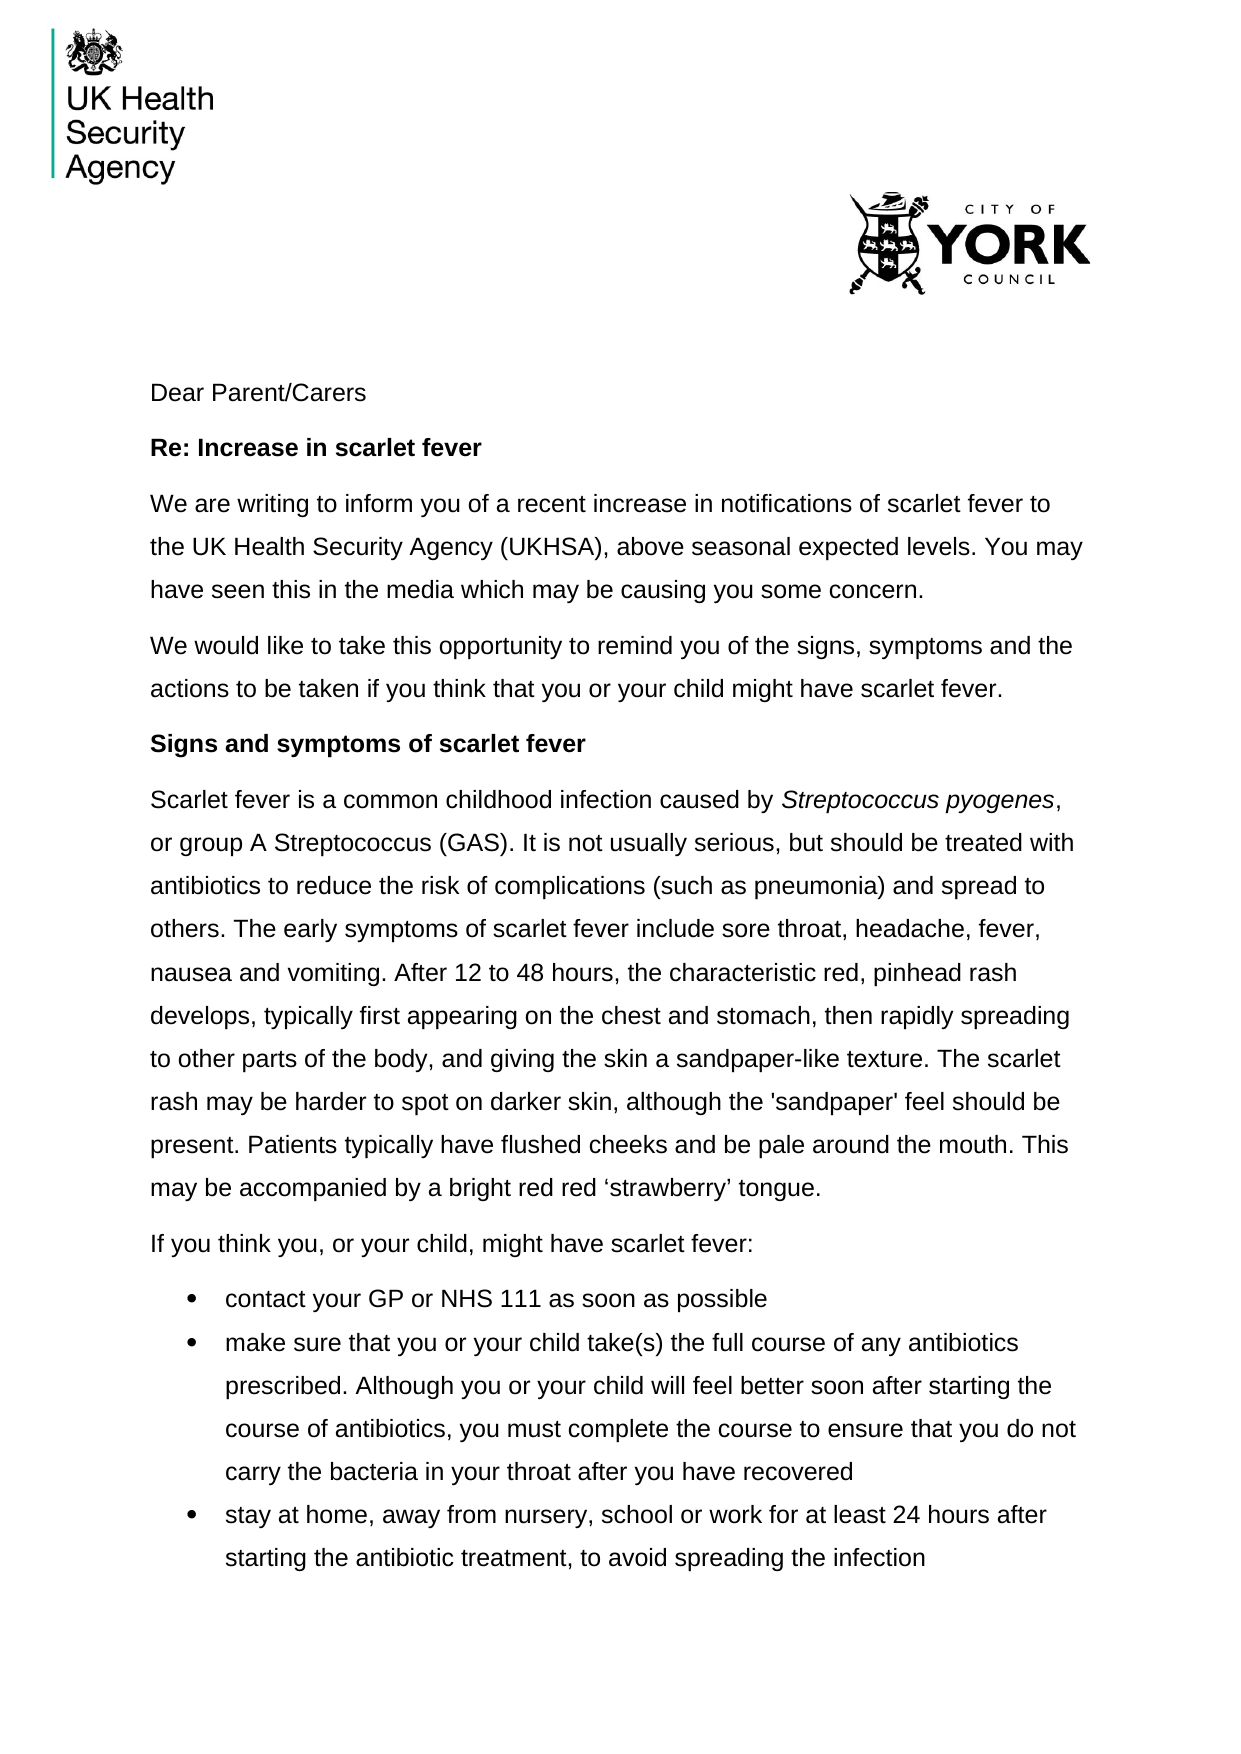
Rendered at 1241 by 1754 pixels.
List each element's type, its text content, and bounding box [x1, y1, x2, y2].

list stay at home, away from nursery, school or work for at least 24 hours after starting the antibiotic treatment, to avoid spreading the infection [187, 1500, 1090, 1572]
text We would like to take this opportunity to remind you of the signs, symptoms and the actions to be taken if you think that you or your child might have scarlet fever. [150, 631, 1090, 702]
text We are writing to inform you of a recent increase in notifications of scarlet fever to the UK Health Security Agency (UKHSA), above seasonal expected levels. You may have seen this in the media which may be causing you some concern. [150, 489, 1090, 604]
list make sure that you or your child take(s) the full course of any antibiotics prescribed. Although you or your child will feel better soon after starting the course of antibiotics, you must complete the course to ensure that you do not carry the bacteria in your throat after you have recovered [187, 1328, 1090, 1486]
text Scarlet fever is a common childhood infection caused by Streptococcus pyogenes, or group A Streptococcus (GAS). It is not usually serious, but should be treated with antibiotics to reduce the risk of complications (such as pneumonia) and spread to others. The early symptoms of scarlet fever include sore throat, headache, fever, nausea and vomiting. After 12 to 48 hours, the characteristic red, pinhead rash develops, typically first appearing on the chest and stomach, then rapidly spreading to other parts of the body, and giving the skin a sandpaper-like texture. The scarlet rash may be harder to spot on darker skin, although the 'sandpaper' feel should be present. Patients typically have flushed cheeks and be pale around the mouth. This may be accompanied by a bright red red ‘strawberry’ tongue. [150, 785, 1090, 1202]
list contact your GP or NHS 111 as soon as possible [187, 1284, 1090, 1313]
text Dear Parent/Carers [150, 377, 1090, 406]
picture [849, 192, 1091, 295]
text Re: Increase in scarlet fever [150, 433, 1090, 462]
picture [37, 15, 224, 192]
text Signs and symptoms of scarlet fever [150, 729, 1090, 758]
text If you think you, or your child, might have scarlet fever: [150, 1229, 1090, 1257]
